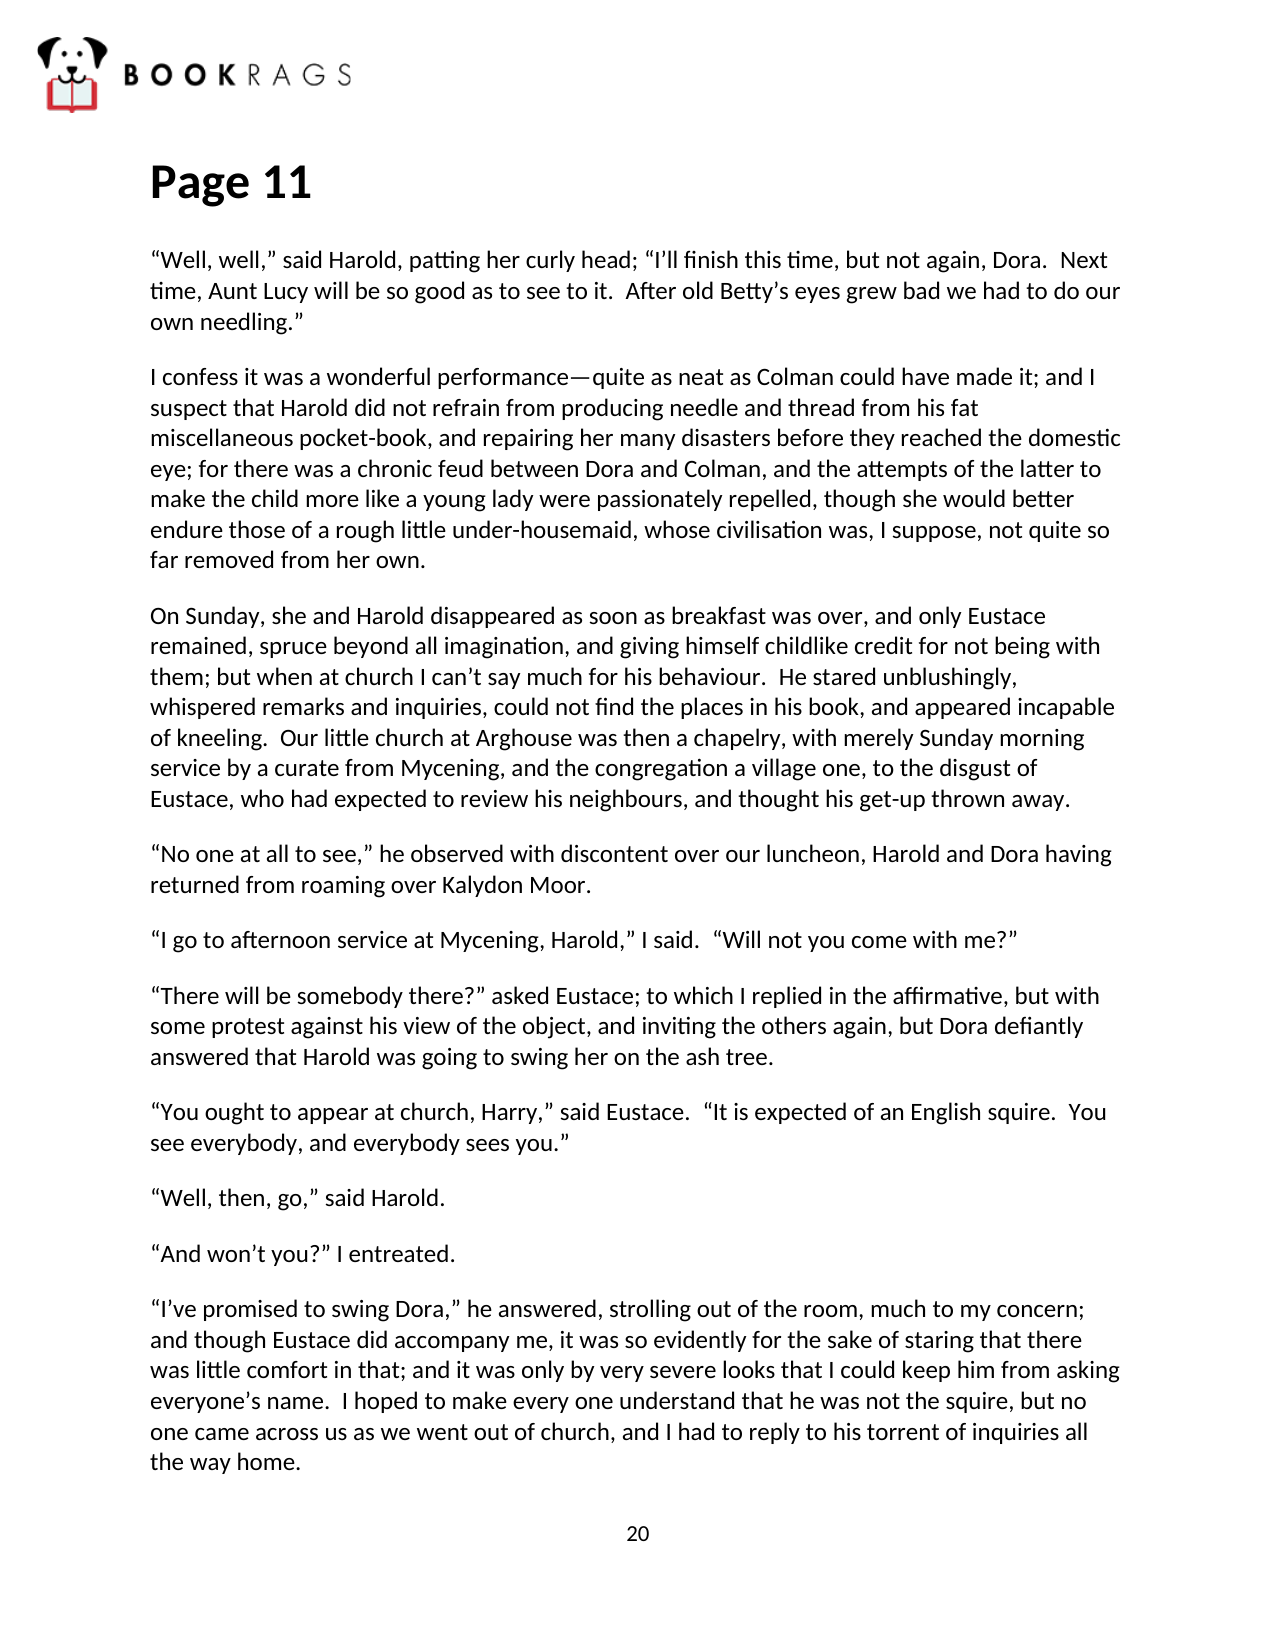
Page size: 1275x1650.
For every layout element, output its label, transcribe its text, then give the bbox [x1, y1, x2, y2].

picture [37, 37, 351, 113]
text Page 11 [150, 150, 1125, 211]
text “And won’t you?” I entreated. [150, 1238, 1125, 1269]
text “No one at all to see,” he observed with discontent over our luncheon, Harold and Dora having returned from roaming over Kalydon Moor. [150, 838, 1125, 899]
text “I go to afternoon service at Mycening, Harold,” I said. “Will not you come with me?” [150, 924, 1125, 955]
text “I’ve promised to swing Dora,” he answered, strolling out of the room, much to my concern; and though Eustace did accompany me, it was so evidently for the sake of staring that there was little comfort in that; and it was only by very severe looks that I could keep him from asking everyone’s name. I hoped to make every one understand that he was not the squire, but no one came across us as we went out of church, and I had to reply to his torrent of inquiries all the way home. [150, 1294, 1125, 1477]
text “There will be somebody there?” asked Eustace; to which I replied in the affirmative, but with some protest against his view of the object, and inviting the others again, but Dora defiantly answered that Harold was going to swing her on the ash tree. [150, 980, 1125, 1072]
text On Sunday, she and Harold disappeared as soon as breakfast was over, and only Eustace remained, spruce beyond all imagination, and giving himself childlike credit for not being with them; but when at church I can’t say much for his behaviour. He stared unblushingly, whispered remarks and inquiries, could not find the places in his book, and appeared incapable of kneeling. Our little church at Arghouse was then a chapelry, with merely Sunday morning service by a curate from Mycening, and the congregation a village one, to the disgust of Eustace, who had expected to review his neighbours, and thought his get-up thrown away. [150, 600, 1125, 813]
text “You ought to appear at church, Harry,” said Eustace. “It is expected of an English squire. You see everybody, and everybody sees you.” [150, 1097, 1125, 1158]
text “Well, well,” said Harold, patting her curly head; “I’ll finish this time, but not again, Dora. Next time, Aunt Lucy will be so good as to see to it. After old Betty’s eyes grew bad we had to do our own needling.” [150, 244, 1125, 336]
text “Well, then, go,” said Harold. [150, 1183, 1125, 1213]
text I confess it was a wonderful performance—­quite as neat as Colman could have made it; and I suspect that Harold did not refrain from producing needle and thread from his fat miscellaneous pocket-book, and repairing her many disasters before they reached the domestic eye; for there was a chronic feud between Dora and Colman, and the attempts of the latter to make the child more like a young lady were passionately repelled, though she would better endure those of a rough little under-housemaid, whose civilisation was, I suppose, not quite so far removed from her own. [150, 361, 1125, 575]
